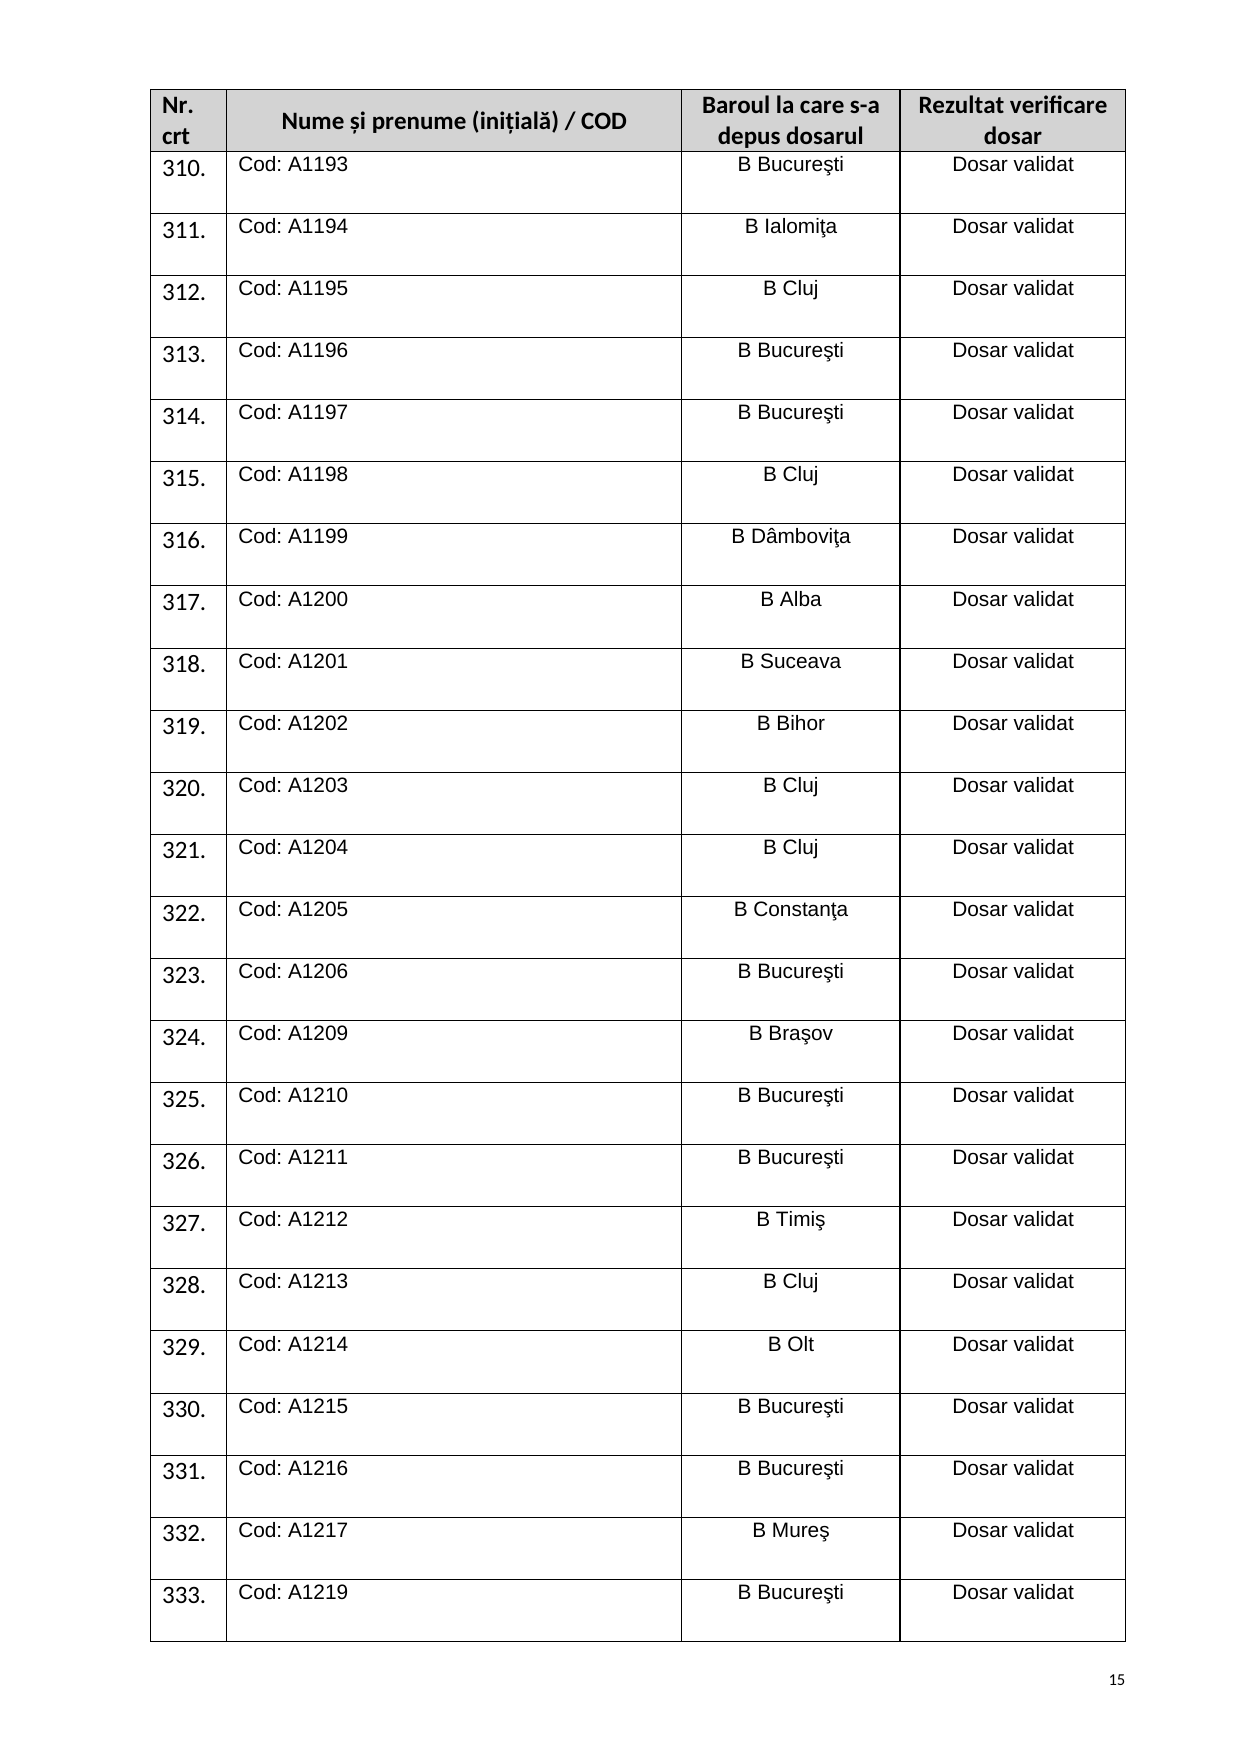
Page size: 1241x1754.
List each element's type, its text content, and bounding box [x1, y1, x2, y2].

table_cell [151, 835, 226, 896]
table_cell B Bucureşti [682, 152, 899, 213]
table_cell B Suceava [682, 649, 899, 709]
table_cell B Mureş [682, 1518, 899, 1579]
table_cell Dosar validat [901, 959, 1125, 1020]
table_cell [151, 1083, 226, 1144]
table_cell Cod: A1206 [227, 959, 681, 1020]
table_cell Cod: A1214 [227, 1331, 681, 1392]
table_cell [151, 1021, 226, 1082]
table_cell B Bucureşti [682, 1456, 899, 1517]
table_cell [151, 1207, 226, 1268]
table_cell [151, 400, 226, 461]
table_cell Dosar validat [901, 711, 1125, 772]
table_cell [151, 1580, 226, 1641]
table_cell Dosar validat [901, 400, 1125, 461]
table_cell Cod: A1205 [227, 897, 681, 958]
table_cell [151, 1518, 226, 1579]
table_cell Cod: A1213 [227, 1269, 681, 1330]
table_cell Dosar validat [901, 649, 1125, 709]
table_cell Cod: A1194 [227, 214, 681, 275]
table_cell Dosar validat [901, 1331, 1125, 1392]
table_header Nr. crt [151, 90, 226, 151]
table_cell [151, 276, 226, 337]
table_cell [151, 1269, 226, 1330]
table_cell Cod: A1202 [227, 711, 681, 772]
table_cell [151, 1145, 226, 1206]
table_cell Dosar validat [901, 1269, 1125, 1330]
table_cell Dosar validat [901, 276, 1125, 337]
table_cell Dosar validat [901, 1518, 1125, 1579]
table_cell [151, 897, 226, 958]
table_cell B Cluj [682, 1269, 899, 1330]
table_cell B Constanţa [682, 897, 899, 958]
table_cell Dosar validat [901, 1145, 1125, 1206]
table_cell B Olt [682, 1331, 899, 1392]
table_header Rezultat verificare dosar [901, 90, 1125, 151]
table_cell Cod: A1195 [227, 276, 681, 337]
table_header Nume şi prenume (iniţială) / COD [227, 90, 681, 151]
table_cell Dosar validat [901, 1580, 1125, 1641]
table_cell Cod: A1215 [227, 1394, 681, 1454]
table_cell [151, 1394, 226, 1454]
table_cell B Bucureşti [682, 1394, 899, 1454]
table_cell Dosar validat [901, 338, 1125, 399]
table_cell Dosar validat [901, 586, 1125, 647]
table_cell Dosar validat [901, 835, 1125, 896]
table_cell [151, 959, 226, 1020]
table_cell B Alba [682, 586, 899, 647]
table_cell [151, 1331, 226, 1392]
table_cell B Cluj [682, 276, 899, 337]
table_cell Cod: A1197 [227, 400, 681, 461]
table_cell Cod: A1216 [227, 1456, 681, 1517]
table_cell [151, 524, 226, 585]
table_cell [151, 586, 226, 647]
table_cell B Bucureşti [682, 338, 899, 399]
table_cell Cod: A1203 [227, 773, 681, 834]
table_cell [151, 711, 226, 772]
table_cell Cod: A1209 [227, 1021, 681, 1082]
table_cell Dosar validat [901, 1394, 1125, 1454]
table_cell Cod: A1201 [227, 649, 681, 709]
table_cell [151, 152, 226, 213]
table_cell Dosar validat [901, 773, 1125, 834]
table_cell B Bucureşti [682, 959, 899, 1020]
table_cell B Timiş [682, 1207, 899, 1268]
table_cell Cod: A1212 [227, 1207, 681, 1268]
table_cell B Cluj [682, 835, 899, 896]
table_cell Dosar validat [901, 1456, 1125, 1517]
table_cell Cod: A1210 [227, 1083, 681, 1144]
table_cell B Bucureşti [682, 1580, 899, 1641]
table_cell Dosar validat [901, 462, 1125, 523]
table_cell Cod: A1204 [227, 835, 681, 896]
table_cell Dosar validat [901, 1083, 1125, 1144]
table_cell Cod: A1217 [227, 1518, 681, 1579]
table_cell Cod: A1211 [227, 1145, 681, 1206]
table_cell Cod: A1219 [227, 1580, 681, 1641]
table_cell B Bucureşti [682, 1083, 899, 1144]
table_cell Dosar validat [901, 152, 1125, 213]
table_cell [151, 649, 226, 709]
table_cell Dosar validat [901, 214, 1125, 275]
table_cell Cod: A1198 [227, 462, 681, 523]
table_cell Cod: A1200 [227, 586, 681, 647]
table_cell Cod: A1193 [227, 152, 681, 213]
table_cell Cod: A1199 [227, 524, 681, 585]
table_header Baroul la care s-a depus dosarul [682, 90, 899, 151]
table_cell B Bucureşti [682, 1145, 899, 1206]
table_cell Dosar validat [901, 1207, 1125, 1268]
table_cell Cod: A1196 [227, 338, 681, 399]
table_cell B Ialomiţa [682, 214, 899, 275]
table_cell Dosar validat [901, 1021, 1125, 1082]
table_cell [151, 462, 226, 523]
table_cell Dosar validat [901, 524, 1125, 585]
table_cell Dosar validat [901, 897, 1125, 958]
table_cell B Braşov [682, 1021, 899, 1082]
table_cell [151, 338, 226, 399]
table_cell B Bihor [682, 711, 899, 772]
table_cell B Cluj [682, 462, 899, 523]
table_cell B Cluj [682, 773, 899, 834]
table_cell B Bucureşti [682, 400, 899, 461]
table_cell [151, 214, 226, 275]
table_cell [151, 773, 226, 834]
table_cell [151, 1456, 226, 1517]
table_cell B Dâmboviţa [682, 524, 899, 585]
